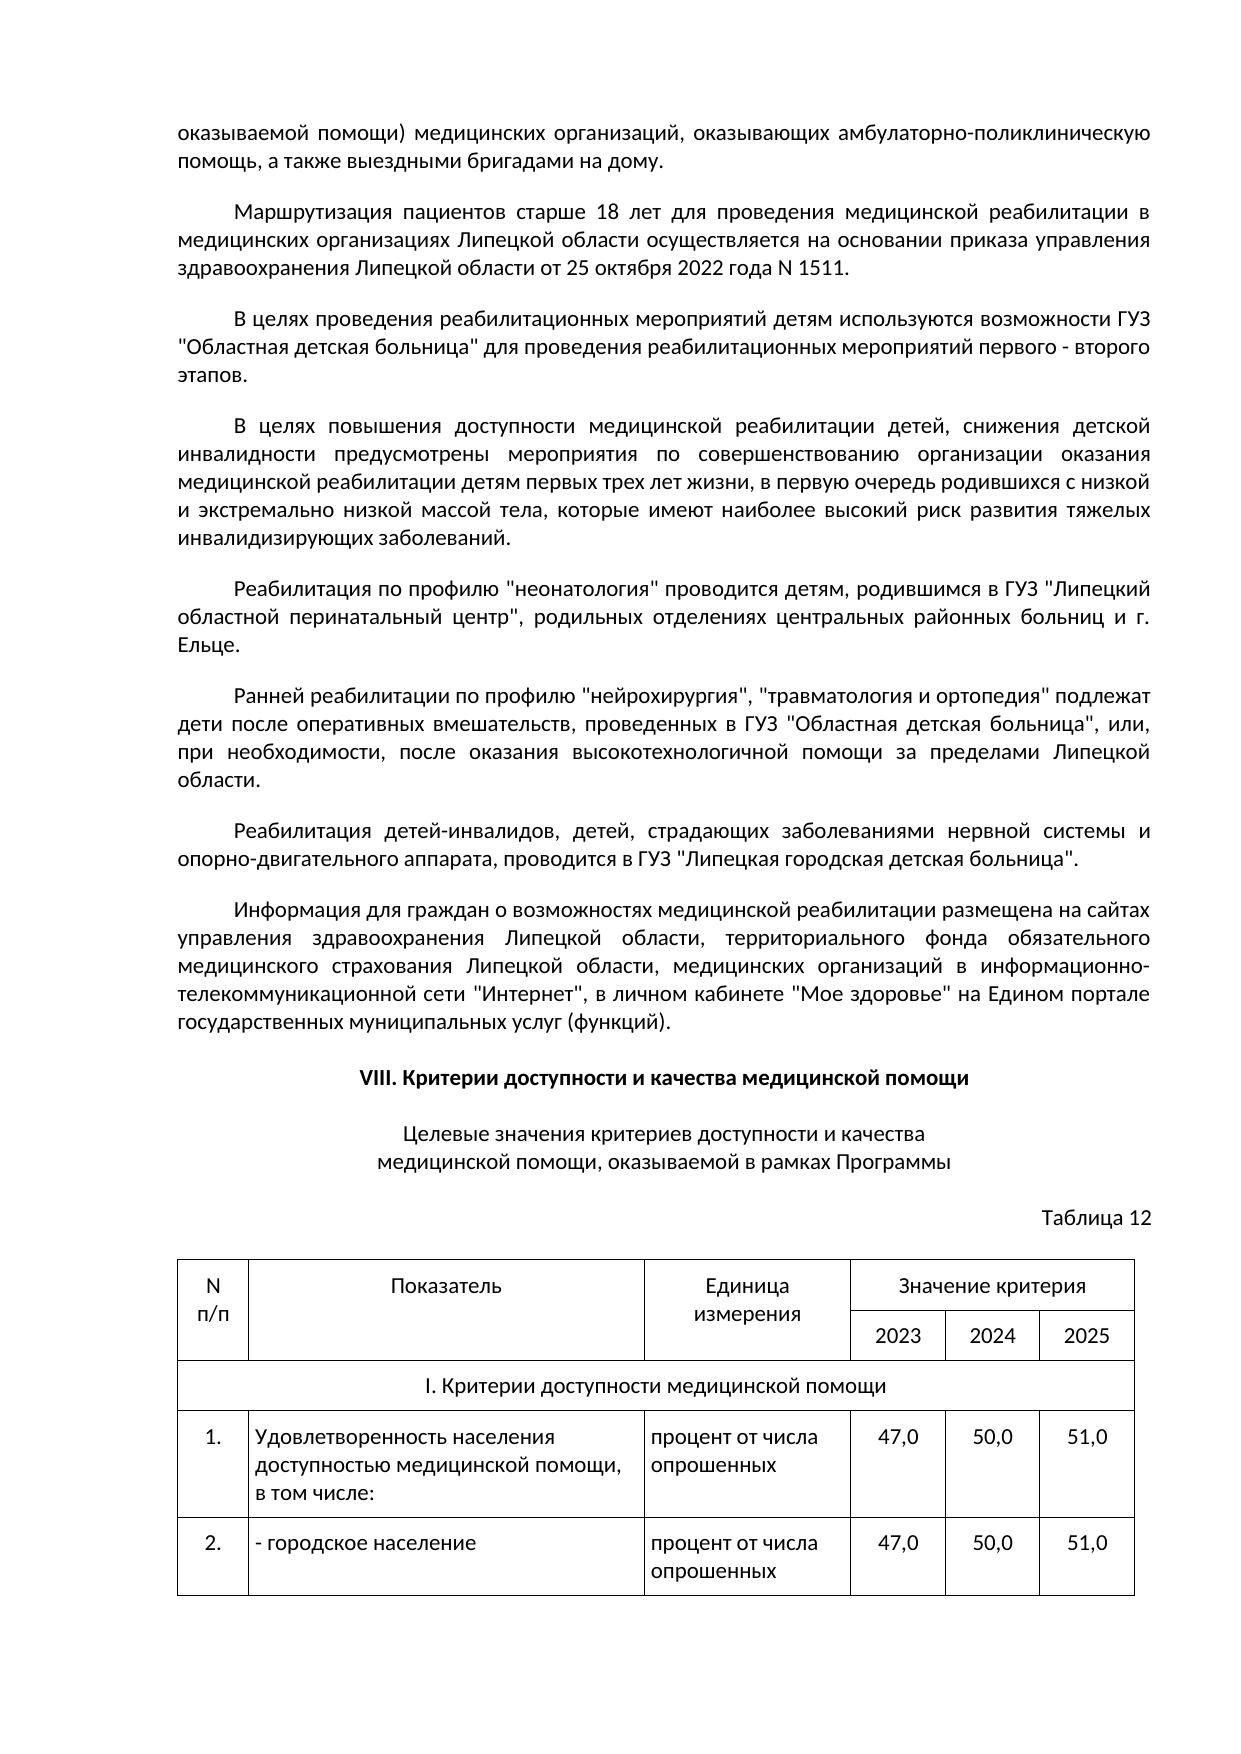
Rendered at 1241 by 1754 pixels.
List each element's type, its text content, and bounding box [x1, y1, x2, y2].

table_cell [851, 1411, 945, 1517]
text Маршрутизация пациентов старше 18 лет для проведения медицинской реабилитации в медицинских организациях Липецкой области осуществляется на основании приказа управления здравоохранения Липецкой области от 25 октября 2022 года N 1511. [177, 197, 1152, 281]
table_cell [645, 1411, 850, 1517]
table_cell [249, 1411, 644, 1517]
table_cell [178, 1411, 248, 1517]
text Реабилитация детей-инвалидов, детей, страдающих заболеваниями нервной системы и опорно-двигательного аппарата, проводится в ГУЗ "Липецкая городская детская больница". [177, 816, 1152, 872]
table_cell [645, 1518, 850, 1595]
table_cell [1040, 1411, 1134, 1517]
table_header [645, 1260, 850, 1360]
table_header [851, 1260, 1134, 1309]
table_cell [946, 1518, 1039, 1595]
text Таблица 12 [177, 1203, 1152, 1231]
text Целевые значения критериев доступности и качества [177, 1119, 1152, 1147]
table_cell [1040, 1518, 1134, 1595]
text В целях повышения доступности медицинской реабилитации детей, снижения детской инвалидности предусмотрены мероприятия по совершенствованию организации оказания медицинской реабилитации детям первых трех лет жизни, в первую очередь родившихся с низкой и экстремально низкой массой тела, которые имеют наиболее высокий риск развития тяжелых инвалидизирующих заболеваний. [177, 411, 1152, 551]
text Реабилитация по профилю "неонатология" проводится детям, родившимся в ГУЗ "Липецкий областной перинатальный центр", родильных отделениях центральных районных больниц и г. Ельце. [177, 574, 1152, 658]
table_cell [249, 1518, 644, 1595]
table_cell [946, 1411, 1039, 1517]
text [177, 118, 1152, 174]
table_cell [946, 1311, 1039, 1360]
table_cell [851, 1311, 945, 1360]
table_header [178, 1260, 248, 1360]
text Информация для граждан о возможностях медицинской реабилитации размещена на сайтах управления здравоохранения Липецкой области, территориального фонда обязательного медицинского страхования Липецкой области, медицинских организаций в информационно-телекоммуникационной сети "Интернет", в личном кабинете "Мое здоровье" на Едином портале государственных муниципальных услуг (функций). [177, 895, 1152, 1035]
text медицинской помощи, оказываемой в рамках Программы [177, 1147, 1152, 1175]
title VIII. Критерии доступности и качества медицинской помощи [177, 1063, 1152, 1091]
text Ранней реабилитации по профилю "нейрохирургия", "травматология и ортопедия" подлежат дети после оперативных вмешательств, проведенных в ГУЗ "Областная детская больница", или, при необходимости, после оказания высокотехнологичной помощи за пределами Липецкой области. [177, 681, 1152, 793]
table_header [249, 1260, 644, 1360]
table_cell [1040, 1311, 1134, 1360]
text В целях проведения реабилитационных мероприятий детям используются возможности ГУЗ "Областная детская больница" для проведения реабилитационных мероприятий первого - второго этапов. [177, 304, 1152, 388]
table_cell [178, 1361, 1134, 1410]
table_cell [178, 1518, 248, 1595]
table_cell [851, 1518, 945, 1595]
